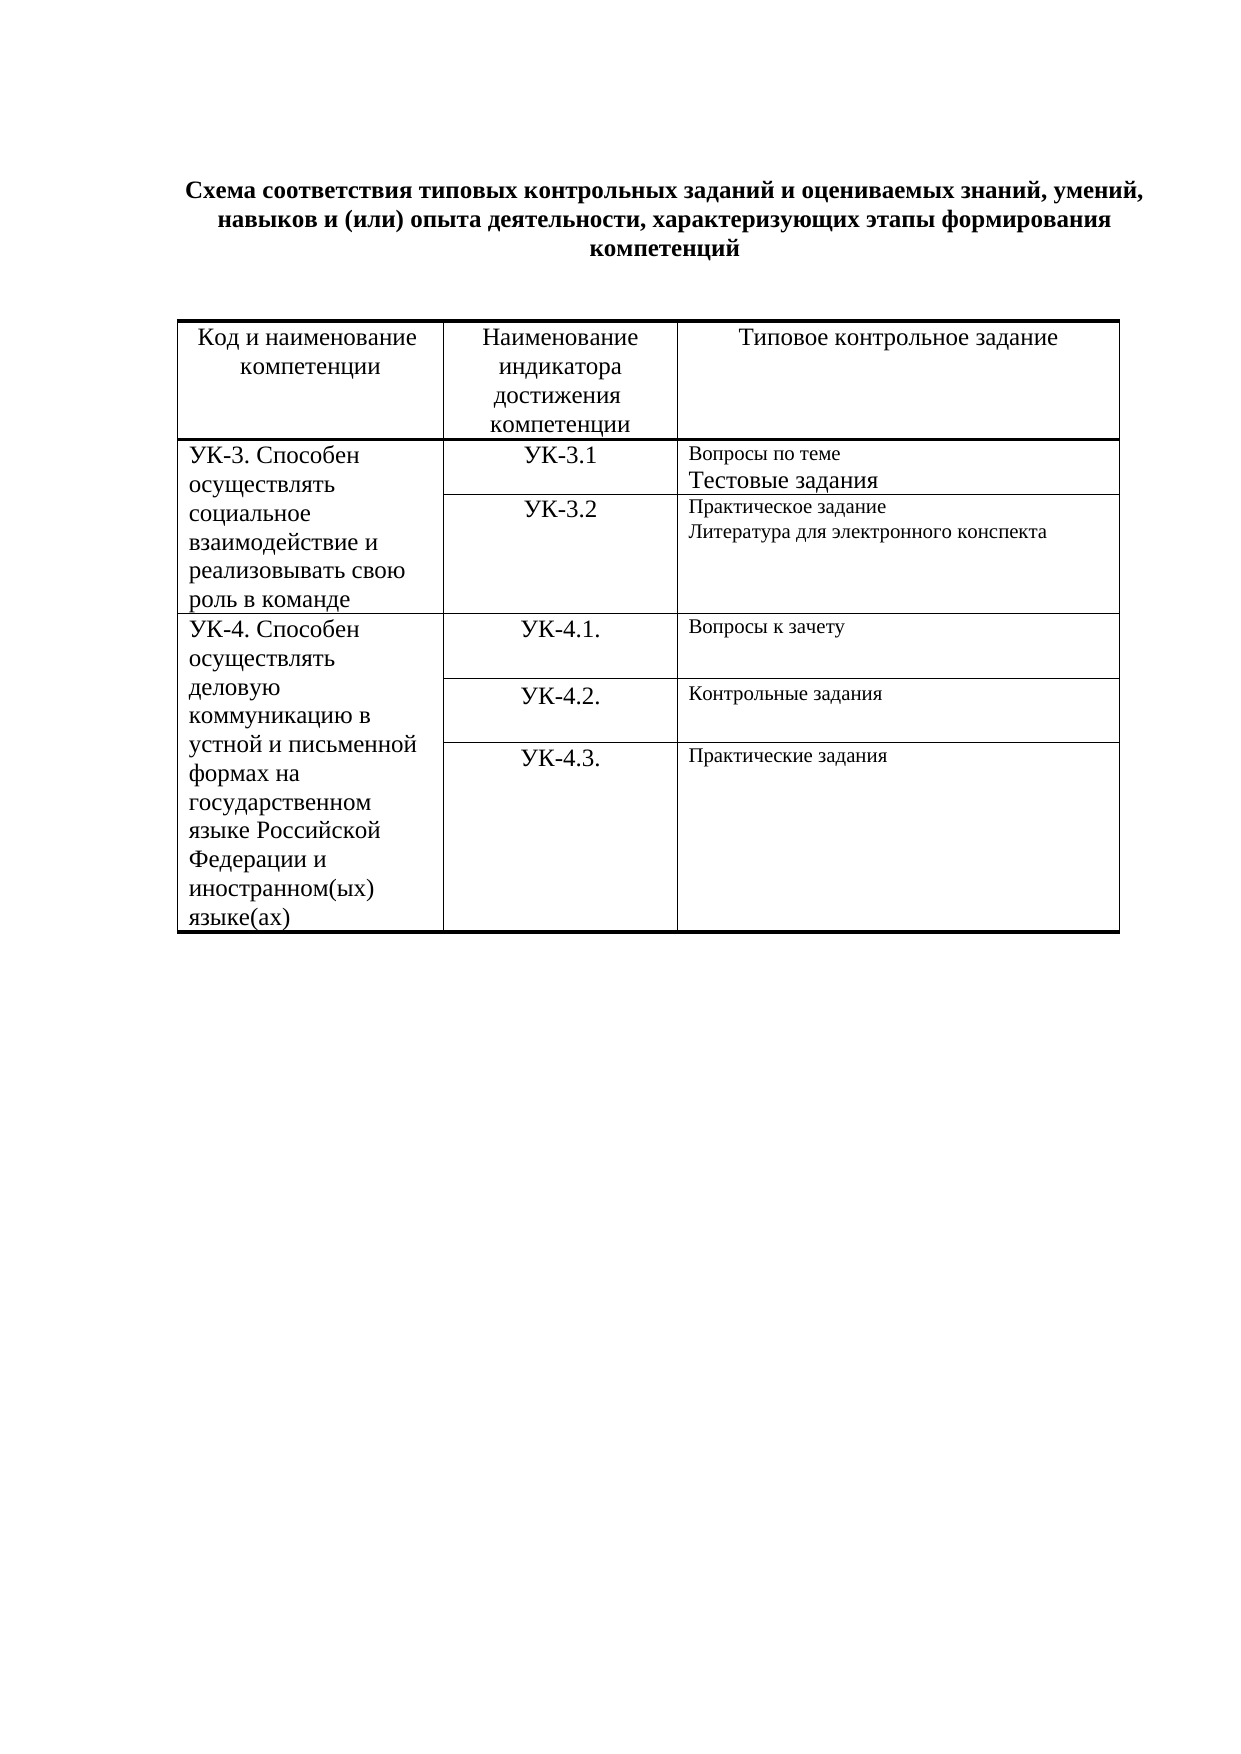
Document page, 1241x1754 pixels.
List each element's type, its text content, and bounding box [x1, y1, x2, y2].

table_cell Практические задания [678, 743, 1119, 930]
table_cell Вопросы к зачету [678, 614, 1119, 678]
table_cell УК-3. Способен осуществлять социальное взаимодействие и реализовывать свою роль в команде [178, 441, 443, 613]
table_cell УК-3.2 [444, 495, 677, 613]
table_cell УК-4. Способен осуществлять деловую коммуникацию в устной и письменной формах на государственном языке Российской Федерации и иностранном(ых) языке(ах) [178, 614, 443, 930]
table_cell УК-4.1. [444, 614, 677, 678]
table_cell Практическое задание Литература для электронного конспекта [678, 495, 1119, 613]
table_cell УК-4.2. [444, 679, 677, 742]
text Схема соответствия типовых контрольных заданий и оцениваемых знаний, умений, навыков и (или) опыта деятельности, характеризующих этапы формирования компетенций [177, 176, 1152, 262]
table_cell УК-4.3. [444, 743, 677, 930]
table_cell Вопросы по теме Тестовые задания [678, 441, 1119, 493]
table_cell Контрольные задания [678, 679, 1119, 742]
table_header Код и наименование компетенции [178, 323, 443, 437]
table_header Наименование индикатора достижения компетенции [444, 323, 677, 437]
table_header Типовое контрольное задание [678, 323, 1119, 437]
table_cell УК-3.1 [444, 441, 677, 493]
